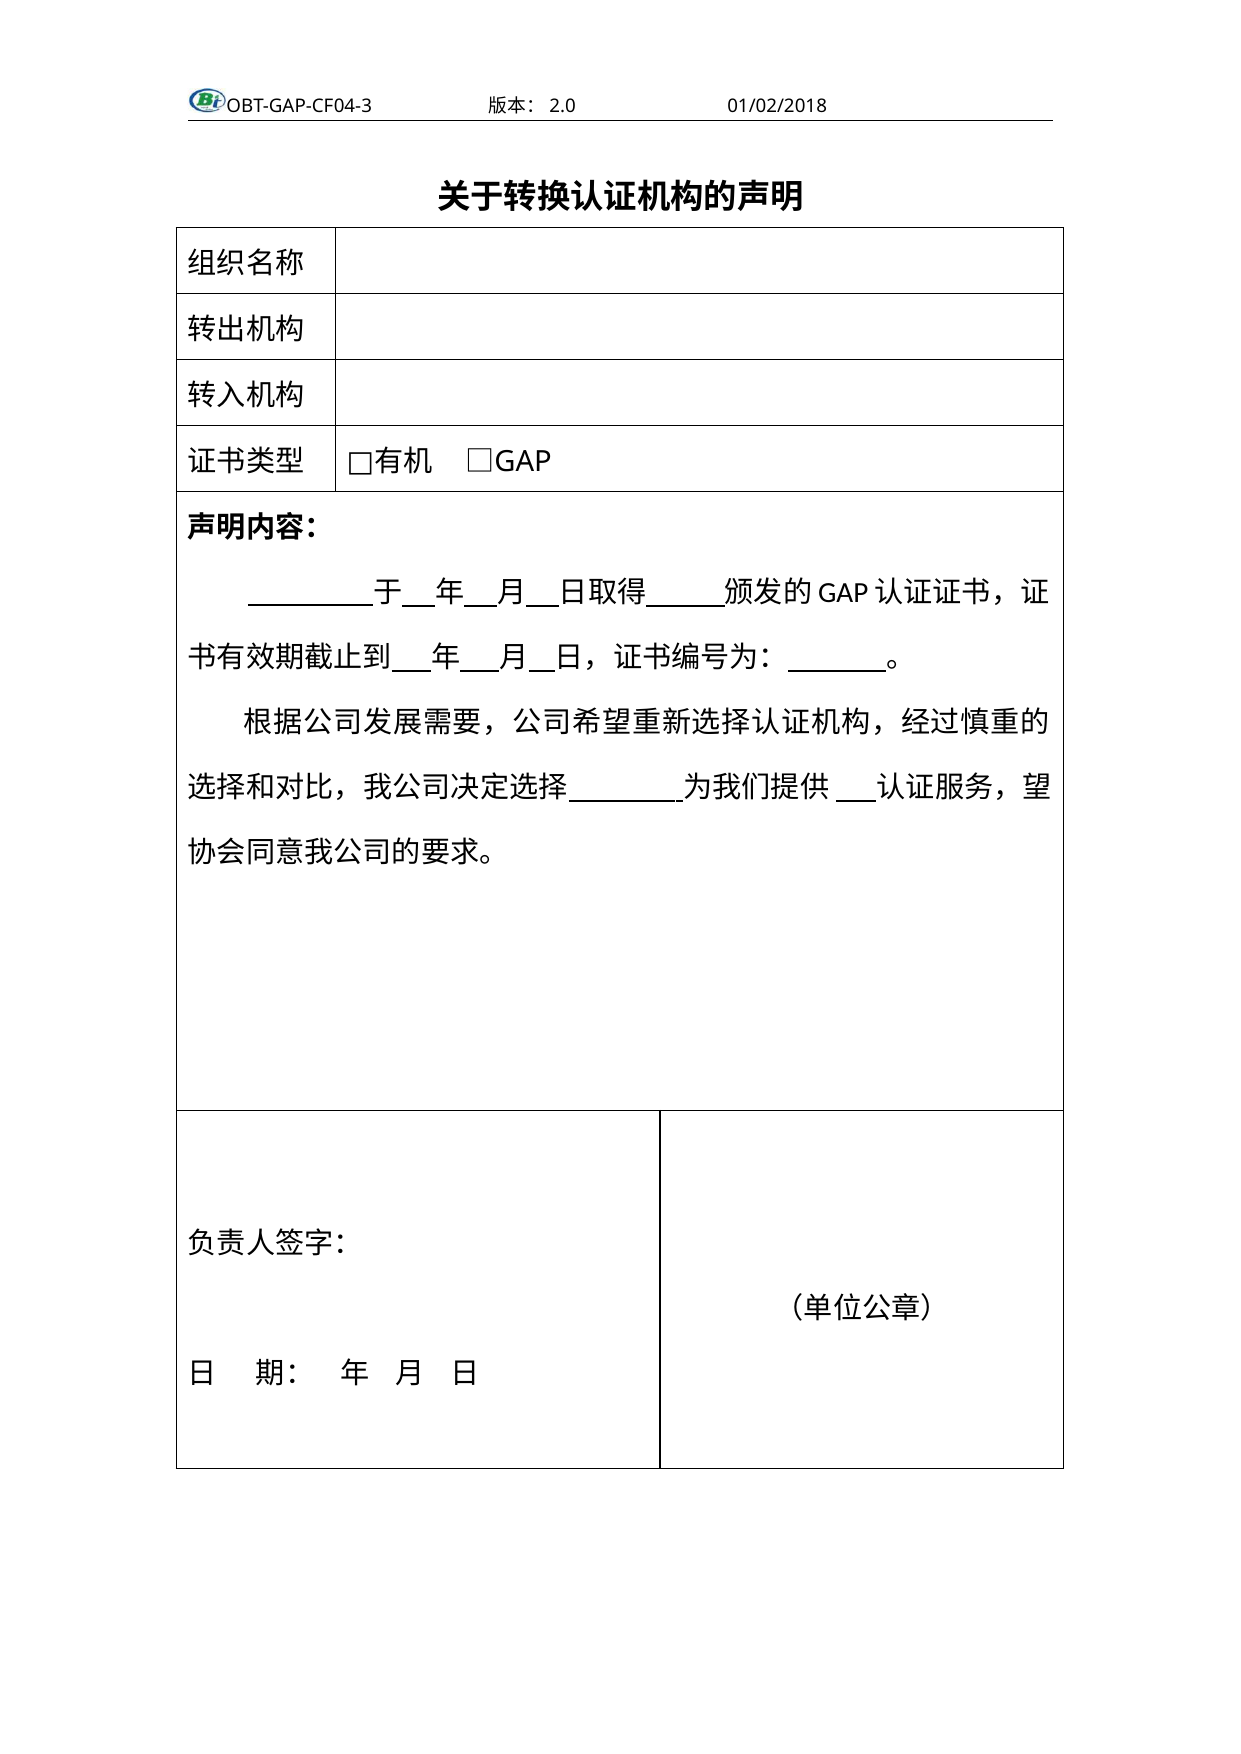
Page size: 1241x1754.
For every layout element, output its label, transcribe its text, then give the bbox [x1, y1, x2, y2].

table_cell 声明内容： 于 年 月 日取得 颁发的GAP认证证书，证书有效期截止到 年 月 日，证书编号为： 。 根据公司发展需要，公司希望重新选择认证机构，经过慎重的选择和对比，我公司决定选择 为我们提供 认证服务，望协会同意我公司的要求。 [177, 492, 1063, 1110]
table_cell [336, 294, 1063, 359]
text 关于转换认证机构的声明 [187, 162, 1053, 227]
table_header 组织名称 [177, 228, 335, 293]
table_cell 证书类型 [177, 426, 335, 491]
table_cell 转出机构 [177, 294, 335, 359]
table_cell 负责人签字： 日 期： 年 月 日 [177, 1111, 659, 1468]
table_cell □有机 □GAP [336, 426, 1063, 491]
table_header [336, 228, 1063, 293]
picture [187, 88, 227, 113]
table_cell （单位公章） [661, 1111, 1063, 1468]
table_cell 转入机构 [177, 360, 335, 425]
table_cell [336, 360, 1063, 425]
